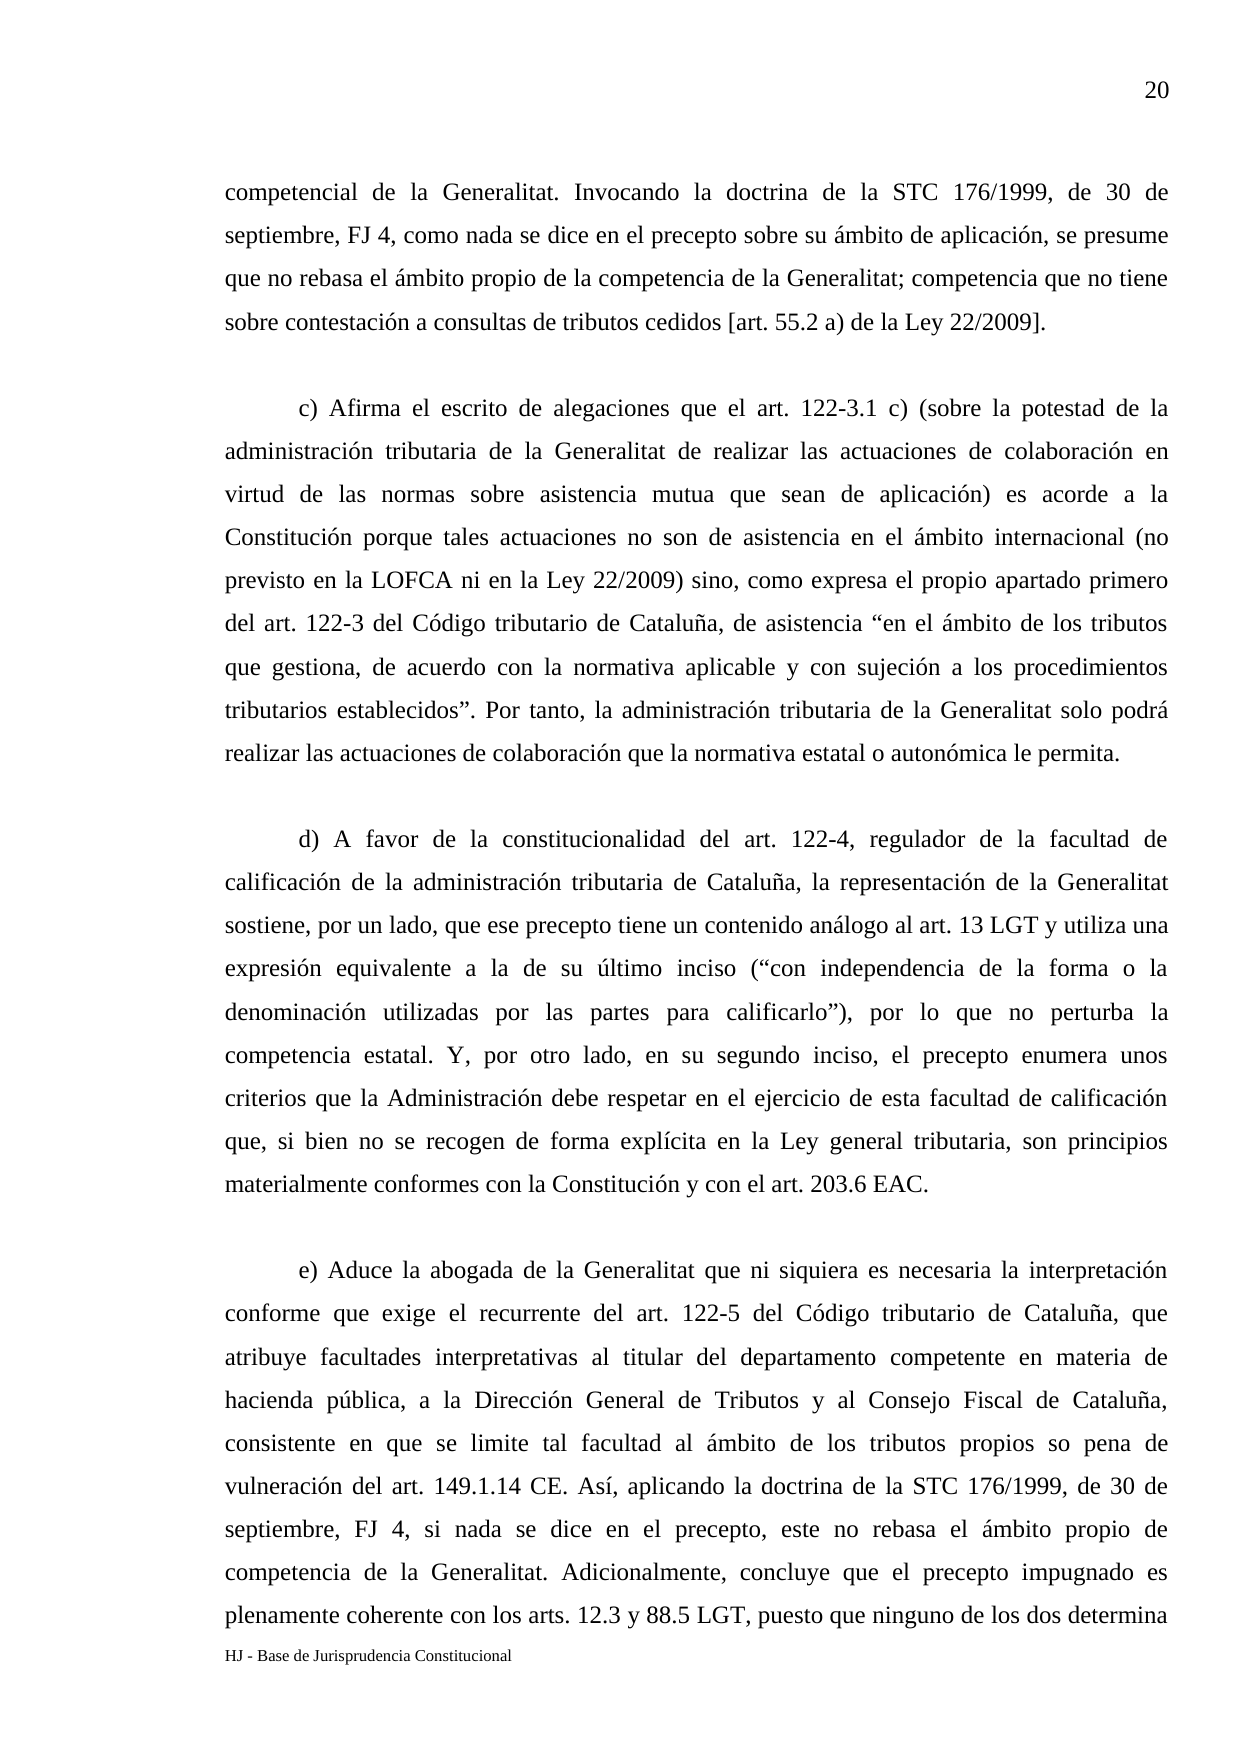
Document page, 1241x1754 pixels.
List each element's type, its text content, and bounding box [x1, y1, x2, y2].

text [224, 1255, 1169, 1629]
text c) Afirma el escrito de alegaciones que el art. 122-3.1 c) (sobre la potestad de la administración tributaria de la Generalitat de realizar las actuaciones de colaboración en virtud de las normas sobre asistencia mutua que sean de aplicación) es acorde a la Constitución porque tales actuaciones no son de asistencia en el ámbito internacional (no previsto en la LOFCA ni en la Ley 22/2009) sino, como expresa el propio apartado primero del art. 122-3 del Código tributario de Cataluña, de asistencia “en el ámbito de los tributos que gestiona, de acuerdo con la normativa aplicable y con sujeción a los procedimientos tributarios establecidos”. Por tanto, la administración tributaria de la Generalitat solo podrá realizar las actuaciones de colaboración que la normativa estatal o autonómica le permita. [224, 393, 1169, 767]
text d) A favor de la constitucionalidad del art. 122-4, regulador de la facultad de calificación de la administración tributaria de Cataluña, la representación de la Generalitat sostiene, por un lado, que ese precepto tiene un contenido análogo al art. 13 LGT y utiliza una expresión equivalente a la de su último inciso (“con independencia de la forma o la denominación utilizadas por las partes para calificarlo”), por lo que no perturba la competencia estatal. Y, por otro lado, en su segundo inciso, el precepto enumera unos criterios que la Administración debe respetar en el ejercicio de esta facultad de calificación que, si bien no se recogen de forma explícita en la Ley general tributaria, son principios materialmente conformes con la Constitución y con el art. 203.6 EAC. [224, 824, 1169, 1198]
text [224, 177, 1169, 335]
